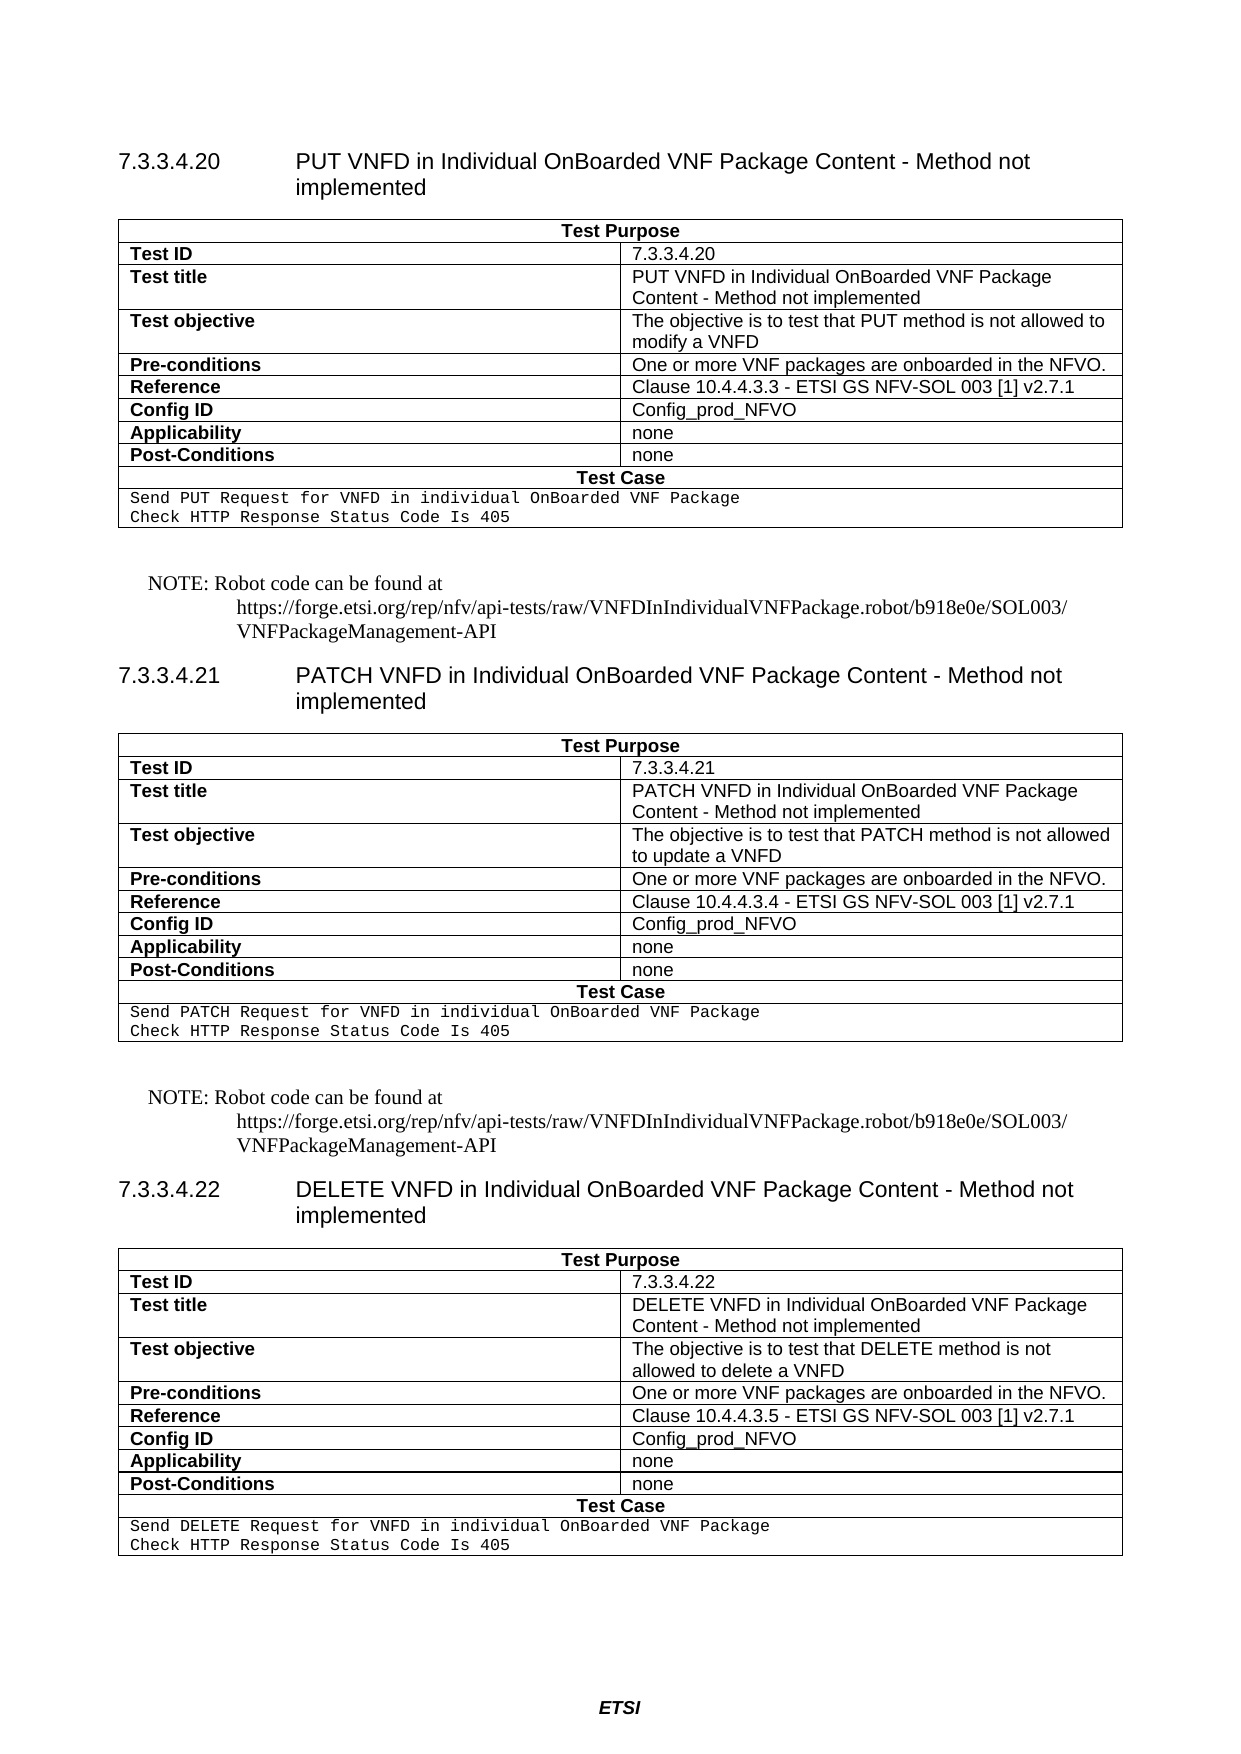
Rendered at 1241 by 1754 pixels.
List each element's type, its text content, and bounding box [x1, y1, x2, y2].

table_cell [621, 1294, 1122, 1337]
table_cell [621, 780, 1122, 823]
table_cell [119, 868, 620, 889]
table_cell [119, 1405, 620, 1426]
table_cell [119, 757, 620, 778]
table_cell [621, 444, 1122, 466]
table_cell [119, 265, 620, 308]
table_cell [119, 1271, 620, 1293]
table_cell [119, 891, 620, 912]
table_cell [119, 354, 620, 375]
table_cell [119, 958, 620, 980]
subtitle 7.3.3.4.20 PUT VNFD in Individual OnBoarded VNF Package Content - Method not implemented [118, 148, 1122, 200]
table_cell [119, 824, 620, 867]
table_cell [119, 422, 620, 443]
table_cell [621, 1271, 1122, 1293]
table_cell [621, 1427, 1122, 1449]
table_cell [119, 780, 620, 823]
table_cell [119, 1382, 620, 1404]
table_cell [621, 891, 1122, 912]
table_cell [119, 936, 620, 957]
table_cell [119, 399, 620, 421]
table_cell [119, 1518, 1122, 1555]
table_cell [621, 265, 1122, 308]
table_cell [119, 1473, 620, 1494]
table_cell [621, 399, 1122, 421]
subtitle 7.3.3.4.22 DELETE VNFD in Individual OnBoarded VNF Package Content - Method not implemented [118, 1176, 1122, 1229]
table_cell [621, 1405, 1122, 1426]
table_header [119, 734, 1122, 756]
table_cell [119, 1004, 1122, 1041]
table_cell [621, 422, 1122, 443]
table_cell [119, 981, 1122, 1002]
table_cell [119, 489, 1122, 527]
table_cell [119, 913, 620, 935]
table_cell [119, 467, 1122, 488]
text NOTE: Robot code can be found at https://forge.etsi.org/rep/nfv/api-tests/raw/VNFDInIndividualVNFPackage.robot/b918e0e/SOL003/VNFPackageManagement-API [148, 1085, 1122, 1157]
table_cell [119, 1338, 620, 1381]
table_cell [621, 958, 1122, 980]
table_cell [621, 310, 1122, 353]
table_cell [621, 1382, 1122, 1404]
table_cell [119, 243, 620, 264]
text NOTE: Robot code can be found at https://forge.etsi.org/rep/nfv/api-tests/raw/VNFDInIndividualVNFPackage.robot/b918e0e/SOL003/VNFPackageManagement-API [148, 571, 1122, 643]
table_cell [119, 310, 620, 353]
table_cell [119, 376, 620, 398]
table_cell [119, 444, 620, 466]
subtitle 7.3.3.4.21 PATCH VNFD in Individual OnBoarded VNF Package Content - Method not implemented [118, 662, 1122, 714]
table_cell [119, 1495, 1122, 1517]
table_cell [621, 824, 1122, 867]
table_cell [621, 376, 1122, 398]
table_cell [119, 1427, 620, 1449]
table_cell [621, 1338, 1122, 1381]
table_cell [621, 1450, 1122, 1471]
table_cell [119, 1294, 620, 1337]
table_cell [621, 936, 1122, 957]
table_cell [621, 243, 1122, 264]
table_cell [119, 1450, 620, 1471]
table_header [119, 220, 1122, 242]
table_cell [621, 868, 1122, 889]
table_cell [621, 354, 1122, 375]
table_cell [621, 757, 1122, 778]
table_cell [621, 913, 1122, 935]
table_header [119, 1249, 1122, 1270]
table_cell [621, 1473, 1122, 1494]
